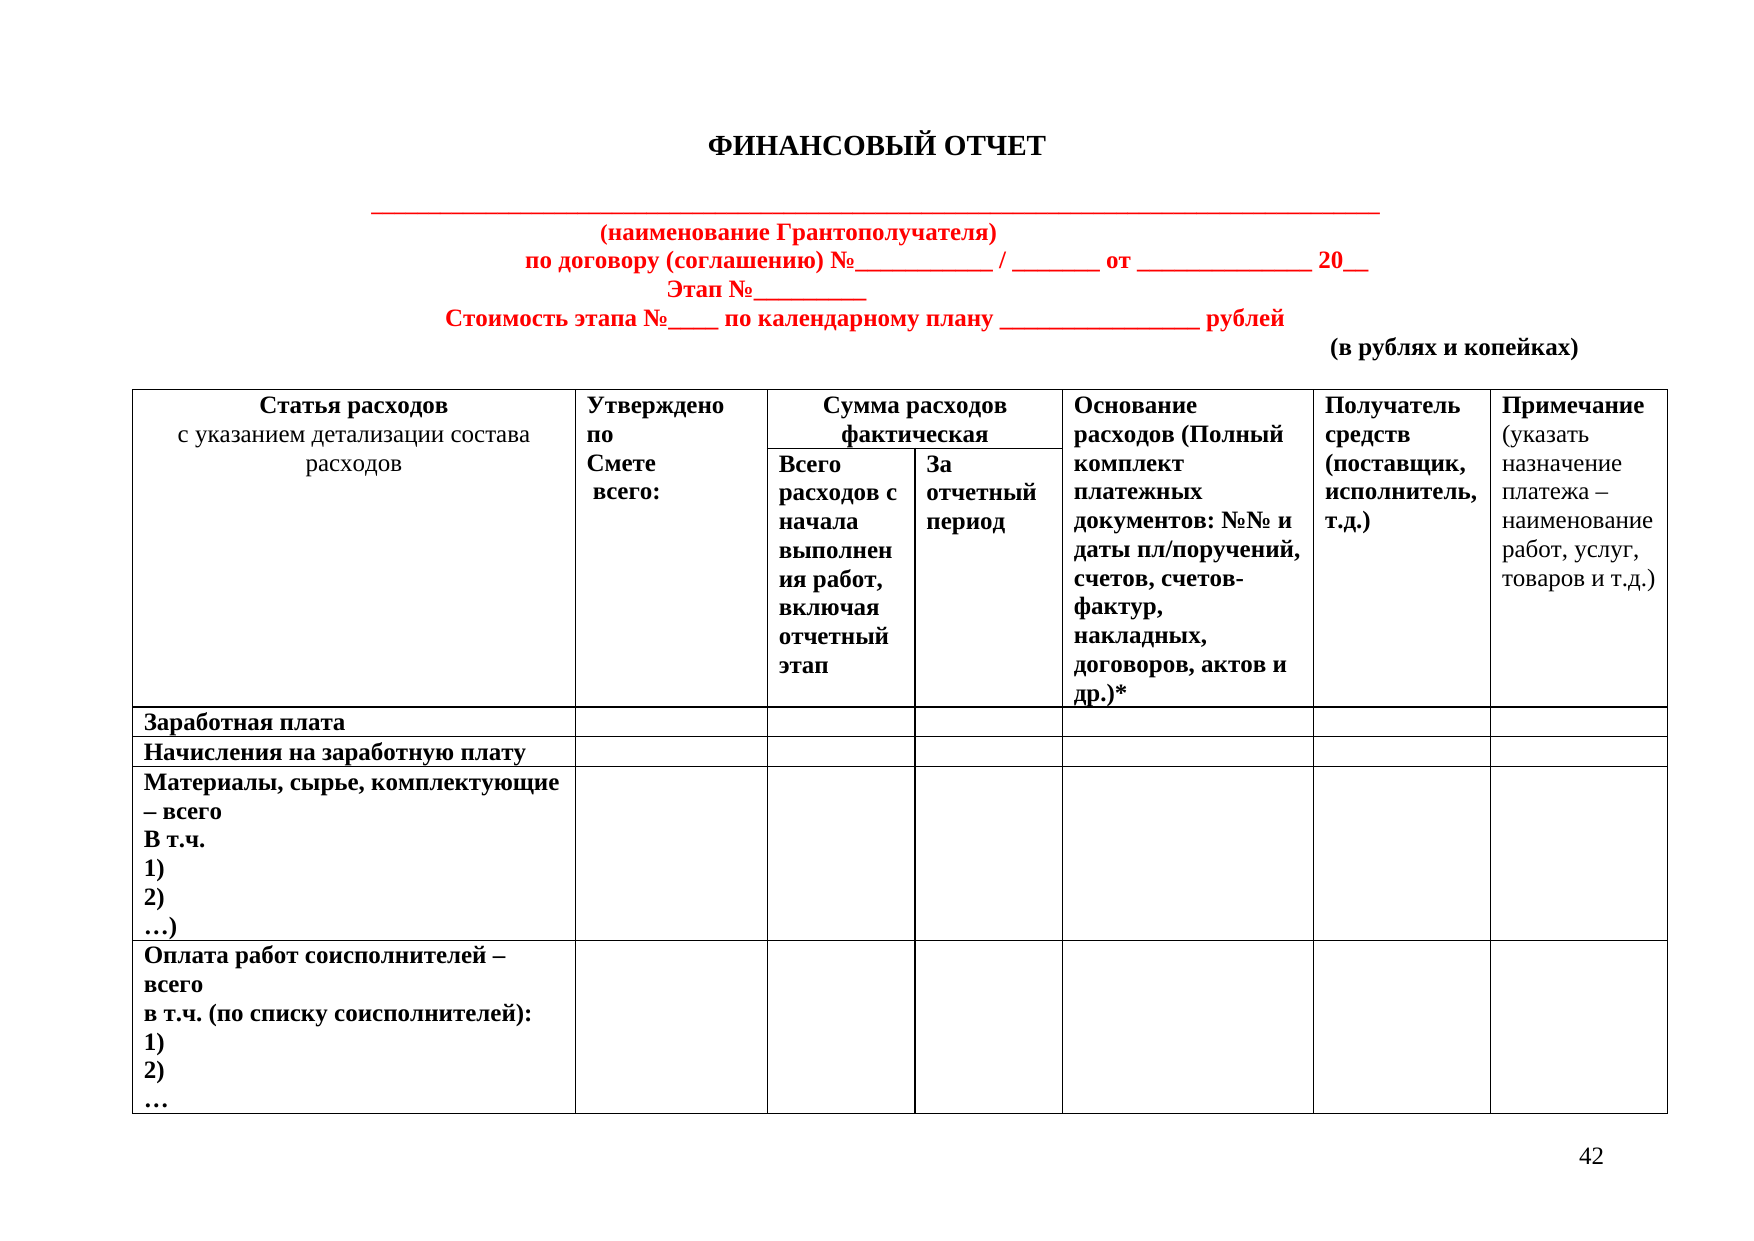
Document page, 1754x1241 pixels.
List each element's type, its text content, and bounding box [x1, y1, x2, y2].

table_cell [768, 941, 914, 1113]
table_cell [576, 767, 767, 939]
text Стоимость этапа №____ по календарному плану ________________ рублей [150, 303, 1604, 332]
table_cell [916, 708, 1062, 736]
table_cell Материалы, сырье, комплектующие – всего В т.ч. 1) 2) …) [133, 767, 575, 939]
table_cell [768, 737, 914, 766]
table_header Статья расходов с указанием детализации состава расходов [133, 390, 575, 706]
table_cell [768, 708, 914, 736]
text ФИНАНСОВЫЙ ОТЧЕТ [150, 128, 1604, 161]
table_cell [768, 767, 914, 939]
table_cell [916, 737, 1062, 766]
table_cell [916, 941, 1062, 1113]
table_cell [1063, 941, 1313, 1113]
text (наименование Грантополучателя) [525, 217, 1604, 245]
text (в рублях и копейках) [150, 332, 1604, 360]
table_header Получатель средств (поставщик, исполнитель, т.д.) [1314, 390, 1490, 706]
table_header Сумма расходов фактическая [768, 390, 1062, 448]
table_cell [1491, 767, 1667, 939]
table_header Примечание (указать назначение платежа – наименование работ, услуг, товаров и т.д.) [1491, 390, 1667, 706]
table_header Утверждено по Смете всего: [576, 390, 767, 706]
table_cell Всего расходов с начала выполнения работ, включая отчетный этап [768, 449, 914, 706]
table_cell [1063, 708, 1313, 736]
table_cell [916, 767, 1062, 939]
table_cell Заработная плата [133, 708, 575, 736]
text по договору (соглашению) №___________ / _______ от ______________ 20__ [450, 245, 1604, 274]
table_cell [576, 941, 767, 1113]
table_cell [1063, 737, 1313, 766]
table_cell [1491, 941, 1667, 1113]
text Этап №_________ [150, 274, 1604, 303]
table_header Основание расходов (Полный комплект платежных документов: №№ и даты пл/поручений, счетов, счетов-фактур, накладных, договоров, актов и др.)* [1063, 390, 1313, 706]
table_cell [1314, 767, 1490, 939]
table_cell [1491, 708, 1667, 736]
text ________________________________________________________________________________________ [150, 190, 1604, 217]
table_cell [1314, 708, 1490, 736]
table_cell Оплата работ соисполнителей – всего в т.ч. (по списку соисполнителей): 1) 2) … [133, 941, 575, 1113]
table_cell [1063, 767, 1313, 939]
table_cell [1314, 737, 1490, 766]
table_cell Начисления на заработную плату [133, 737, 575, 766]
table_cell [1314, 941, 1490, 1113]
table_cell За отчетный период [916, 449, 1062, 706]
table_cell [576, 737, 767, 766]
table_cell [1491, 737, 1667, 766]
table_cell [576, 708, 767, 736]
